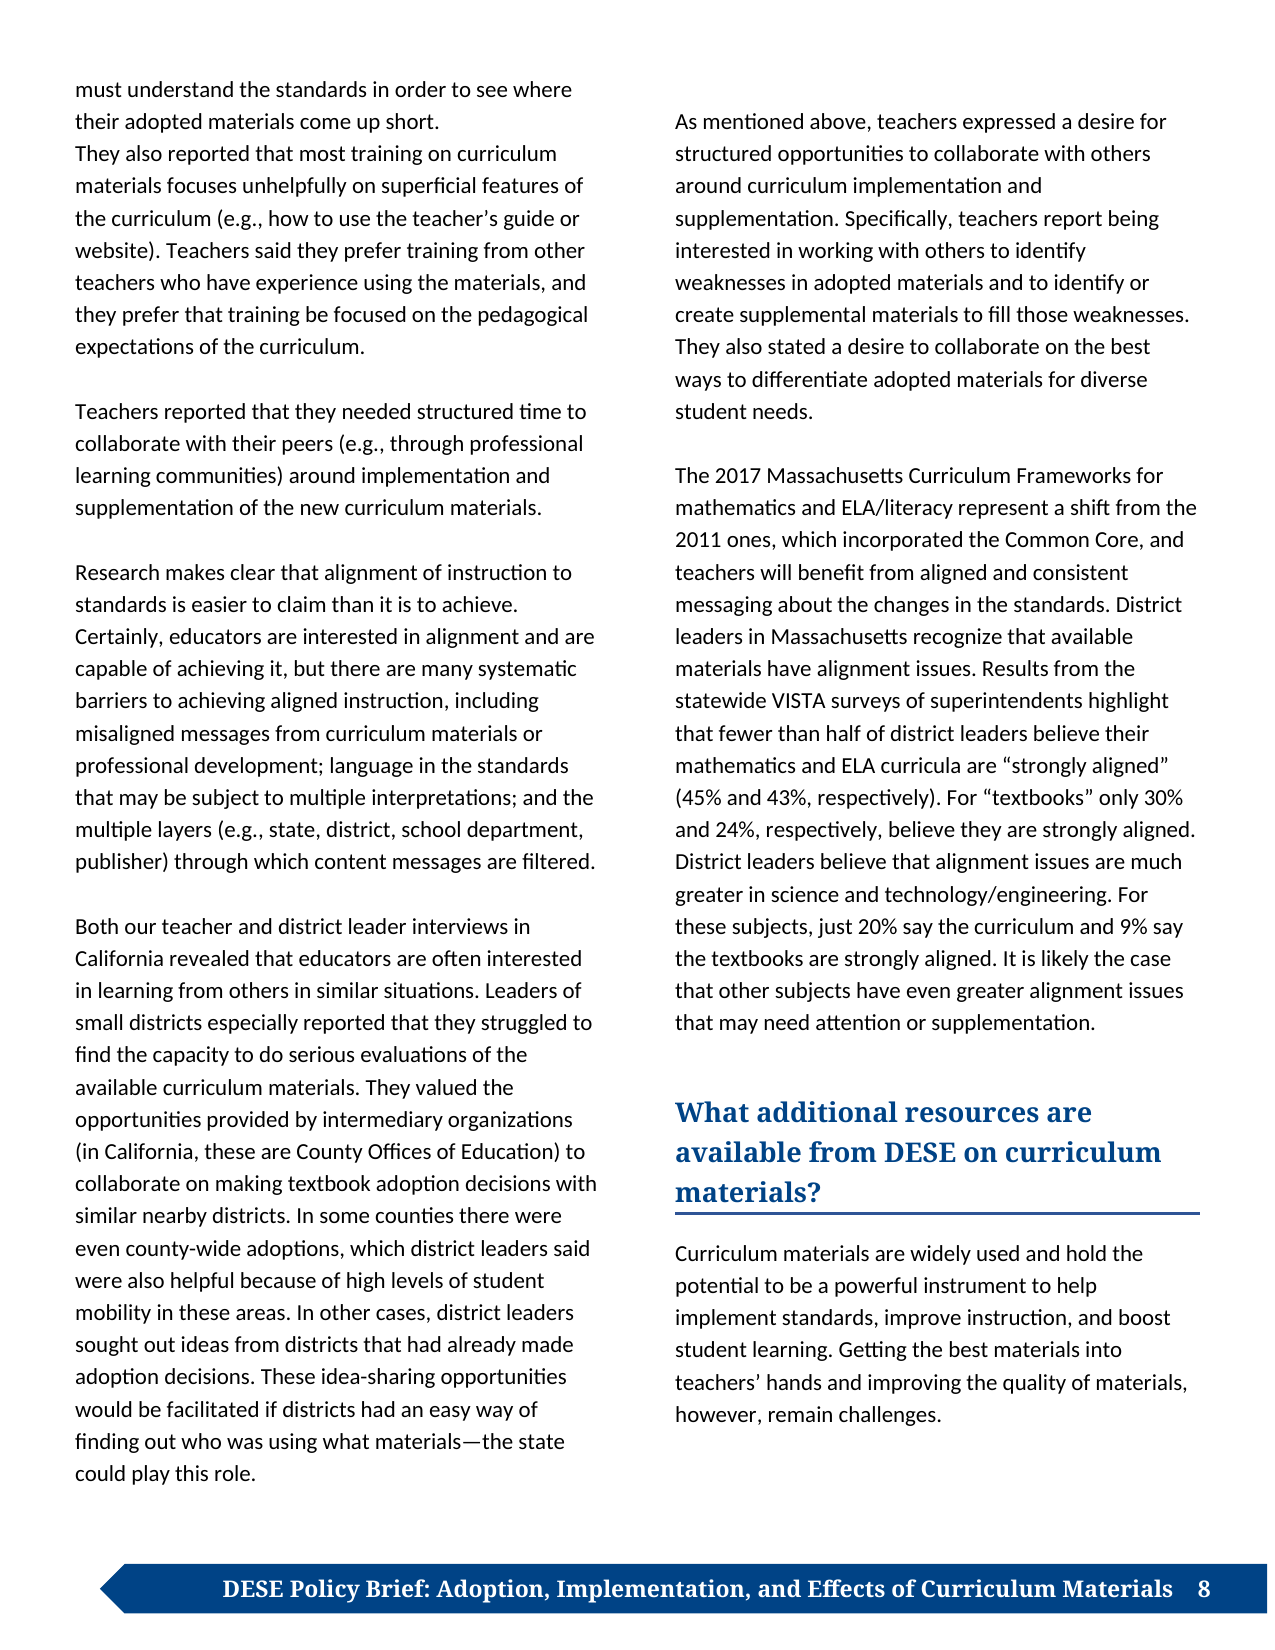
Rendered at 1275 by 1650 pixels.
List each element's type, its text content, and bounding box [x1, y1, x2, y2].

text Curriculum materials are widely used and hold the potential to be a powerful instrument to help implement standards, improve instruction, and boost student learning. Getting the best materials into teachers’ hands and improving the quality of materials, however, remain challenges. [675, 1239, 1200, 1428]
subtitle What additional resources are available from DESE on curriculum materials? [675, 1094, 1200, 1212]
text Teachers reported that they needed structured time to collaborate with their peers (e.g., through professional learning communities) around implementation and supplementation of the new curriculum materials. [75, 397, 600, 521]
text Both our teacher and district leader interviews in California revealed that educators are often interested in learning from others in similar situations. Leaders of small districts especially reported that they struggled to find the capacity to do serious evaluations of the available curriculum materials. They valued the opportunities provided by intermediary organizations (in California, these are County Offices of Education) to collaborate on making textbook adoption decisions with similar nearby districts. In some counties there were even county-wide adoptions, which district leaders said were also helpful because of high levels of student mobility in these areas. In other cases, district leaders sought out ideas from districts that had already made adoption decisions. These idea-sharing opportunities would be facilitated if districts had an easy way of finding out who was using what materials—the state could play this role. [75, 912, 600, 1487]
text They also reported that most training on curriculum materials focuses unhelpfully on superficial features of the curriculum (e.g., how to use the teacher’s guide or website). Teachers said they prefer training from other teachers who have experience using the materials, and they prefer that training be focused on the pedagogical expectations of the curriculum. [75, 139, 600, 361]
text Research makes clear that alignment of instruction to standards is easier to claim than it is to achieve. Certainly, educators are interested in alignment and are capable of achieving it, but there are many systematic barriers to achieving aligned instruction, including misaligned messages from curriculum materials or professional development; language in the standards that may be subject to multiple interpretations; and the multiple layers (e.g., state, district, school department, publisher) through which content messages are filtered. [75, 558, 600, 876]
text As mentioned above, teachers expressed a desire for structured opportunities to collaborate with others around curriculum implementation and supplementation. Specifically, teachers report being interested in working with others to identify weaknesses in adopted materials and to identify or create supplemental materials to fill those weaknesses. They also stated a desire to collaborate on the best ways to differentiate adopted materials for diverse student needs. [675, 107, 1200, 425]
text The 2017 Massachusetts Curriculum Frameworks for mathematics and ELA/literacy represent a shift from the 2011 ones, which incorporated the Common Core, and teachers will benefit from aligned and consistent messaging about the changes in the standards. District leaders in Massachusetts recognize that available materials have alignment issues. Results from the statewide VISTA surveys of superintendents highlight that fewer than half of district leaders believe their mathematics and ELA curricula are “strongly aligned” (45% and 43%, respectively). For “textbooks” only 30% and 24%, respectively, believe they are strongly aligned. District leaders believe that alignment issues are much greater in science and technology/engineering. For these subjects, just 20% say the curriculum and 9% say the textbooks are strongly aligned. It is likely the case that other subjects have even greater alignment issues that may need attention or supplementation. [675, 461, 1200, 1036]
